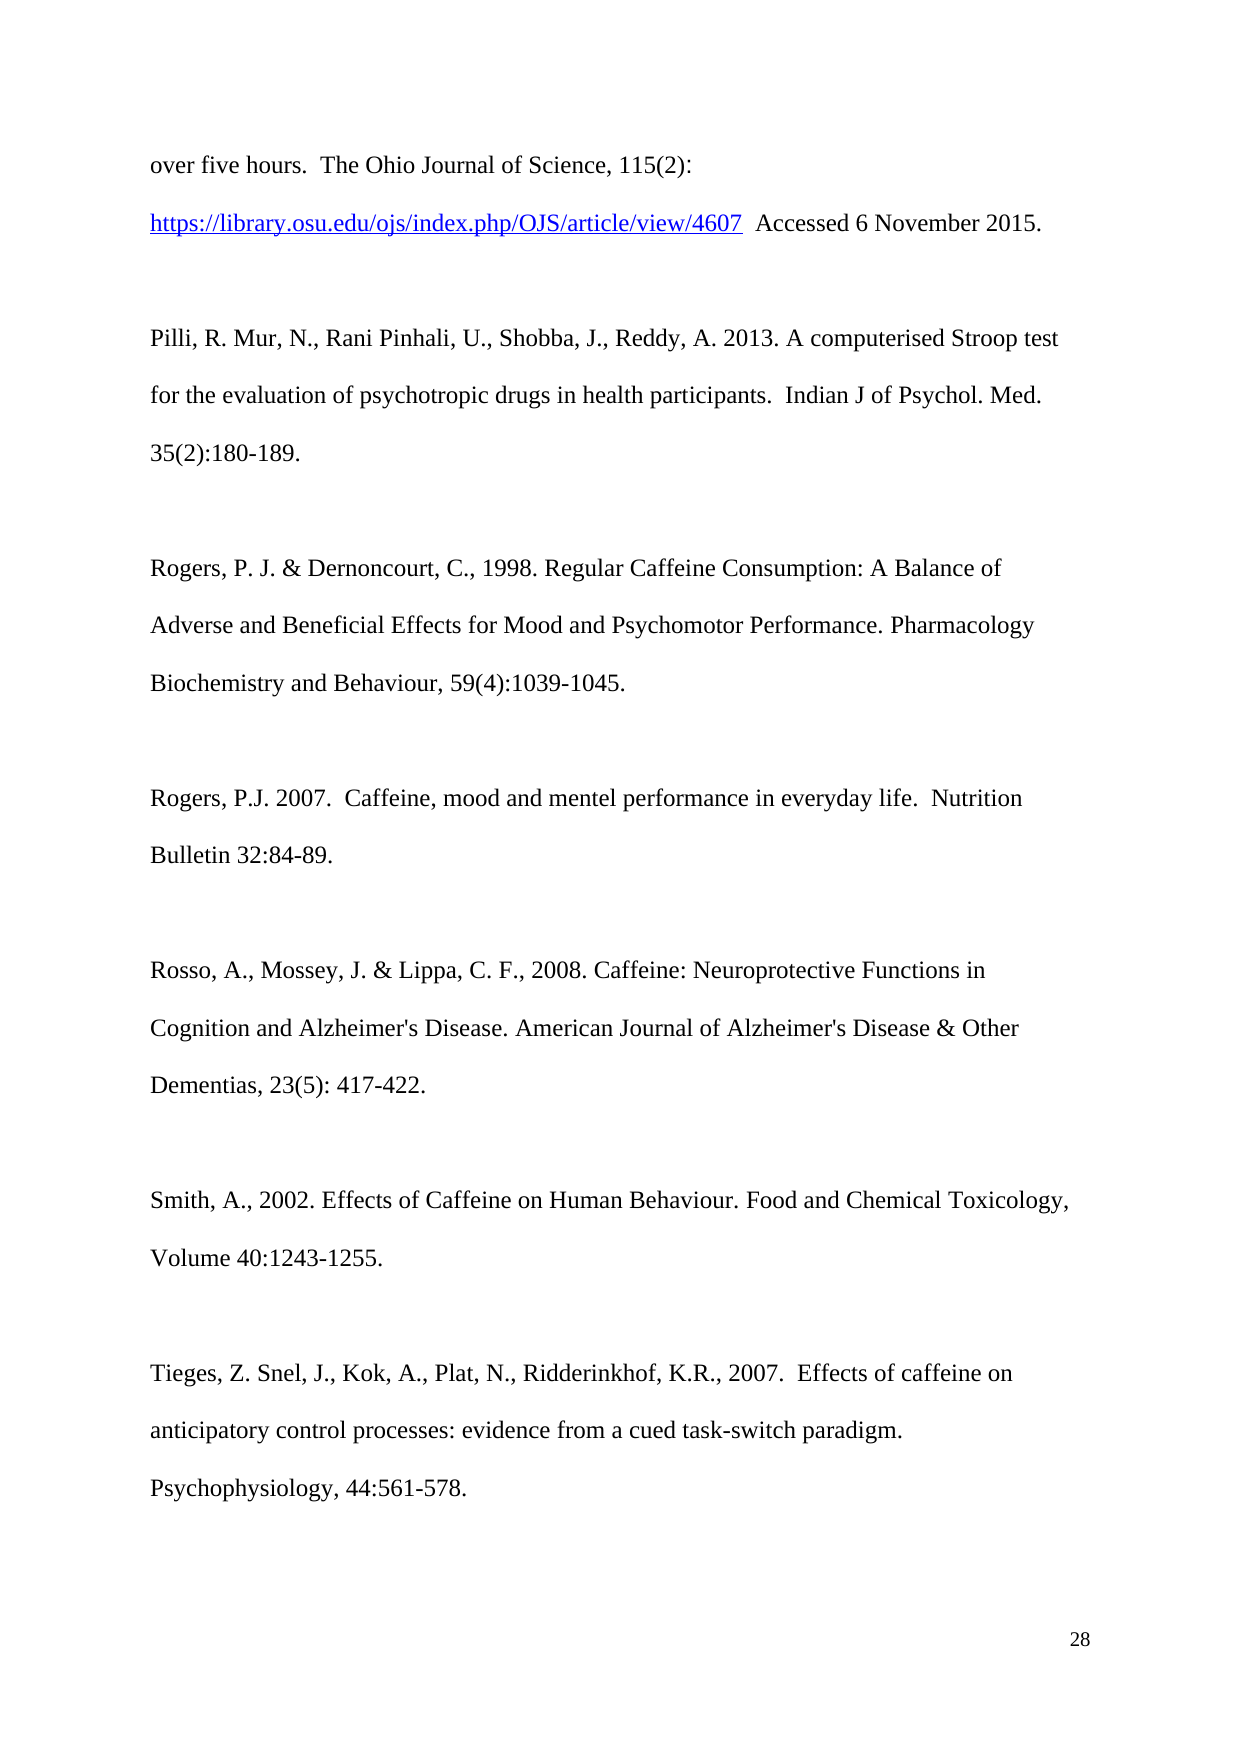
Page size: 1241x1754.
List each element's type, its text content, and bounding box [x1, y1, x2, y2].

text Smith, A., 2002. Effects of Caffeine on Human Behaviour. Food and Chemical Toxicology, Volume 40:1243-1255. [150, 1185, 1090, 1271]
text Tieges, Z. Snel, J., Kok, A., Plat, N., Ridderinkhof, K.R., 2007. Effects of caffeine on anticipatory control processes: evidence from a cued task-switch paradigm. Psychophysiology, 44:561-578. [150, 1358, 1090, 1501]
text Rogers, P. J. & Dernoncourt, C., 1998. Regular Caffeine Consumption: A Balance of Adverse and Beneficial Effects for Mood and Psychomotor Performance. Pharmacology Biochemistry and Behaviour, 59(4):1039-1045. [150, 553, 1090, 696]
text Rosso, A., Mossey, J. & Lippa, C. F., 2008. Caffeine: Neuroprotective Functions in Cognition and Alzheimer's Disease. American Journal of Alzheimer's Disease & Other Dementias, 23(5): 417-422. [150, 955, 1090, 1099]
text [150, 150, 1090, 236]
text Rogers, P.J. 2007. Caffeine, mood and mentel performance in everyday life. Nutrition Bulletin 32:84-89. [150, 783, 1090, 869]
text Pilli, R. Mur, N., Rani Pinhali, U., Shobba, J., Reddy, A. 2013. A computerised Stroop test for the evaluation of psychotropic drugs in health participants. Indian J of Psychol. Med. 35(2):180-189. [150, 323, 1090, 466]
